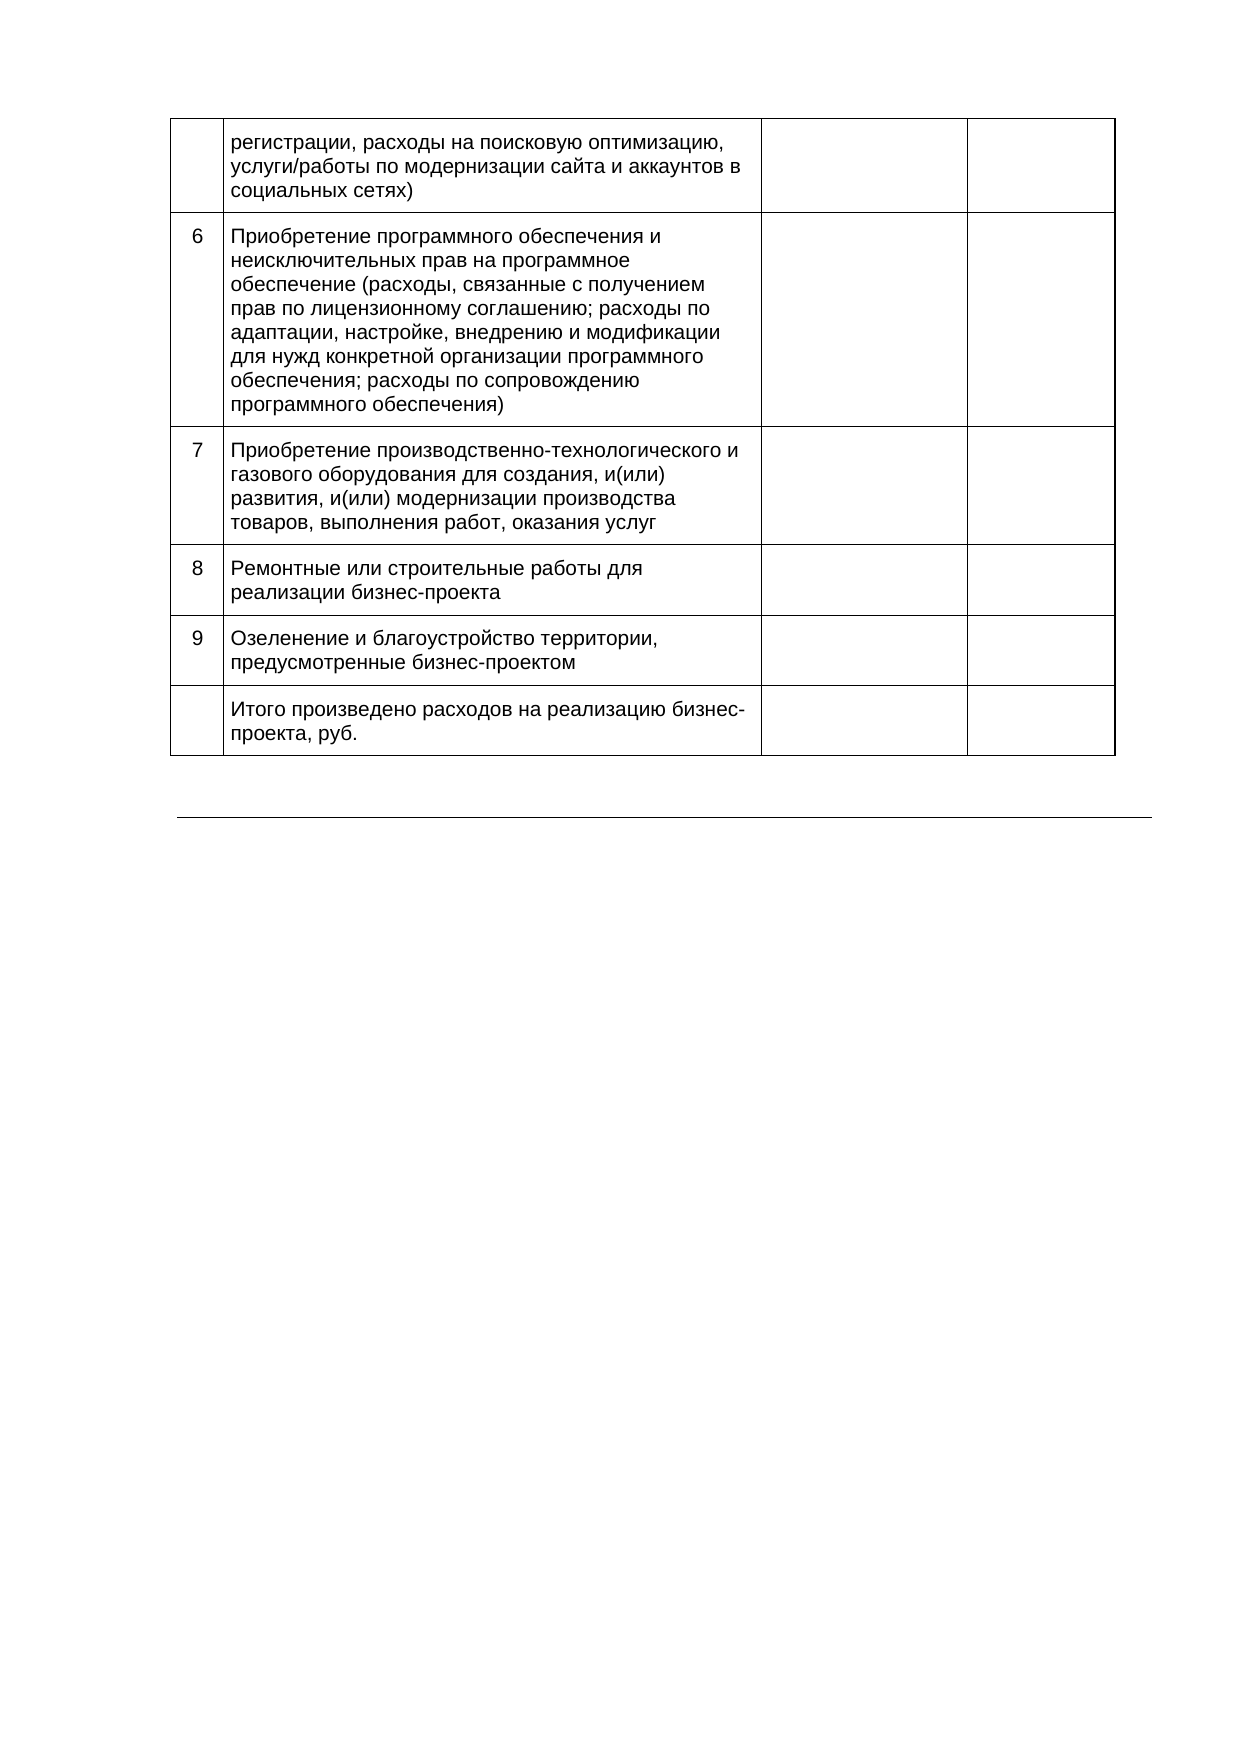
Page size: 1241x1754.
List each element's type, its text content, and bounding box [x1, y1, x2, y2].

table_cell [968, 545, 1114, 614]
table_cell Приобретение программного обеспечения и неисключительных прав на программное обеспечение (расходы, связанные с получением прав по лицензионному соглашению; расходы по адаптации, настройке, внедрению и модификации для нужд конкретной организации программного обеспечения; расходы по сопровождению программного обеспечения) [224, 213, 761, 426]
table_cell [968, 427, 1114, 544]
table_cell [968, 686, 1114, 755]
table_cell 9 [171, 616, 223, 685]
table_cell 7 [171, 427, 223, 544]
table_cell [224, 119, 761, 212]
table_cell [968, 119, 1114, 212]
table_cell [762, 616, 967, 685]
table_cell 8 [171, 545, 223, 614]
table_cell Ремонтные или строительные работы для реализации бизнес-проекта [224, 545, 761, 614]
table_cell Приобретение производственно-технологического и газового оборудования для создания, и(или) развития, и(или) модернизации производства товаров, выполнения работ, оказания услуг [224, 427, 761, 544]
table_cell [968, 213, 1114, 426]
table_cell [171, 686, 223, 755]
table_cell [968, 616, 1114, 685]
table_cell [762, 545, 967, 614]
table_cell [762, 686, 967, 755]
table_cell Итого произведено расходов на реализацию бизнес-проекта, руб. [224, 686, 761, 755]
table_cell Озеленение и благоустройство территории, предусмотренные бизнес-проектом [224, 616, 761, 685]
table_cell [762, 213, 967, 426]
table_cell [762, 119, 967, 212]
table_cell 6 [171, 213, 223, 426]
table_cell [762, 427, 967, 544]
table_cell 5 [171, 119, 223, 212]
